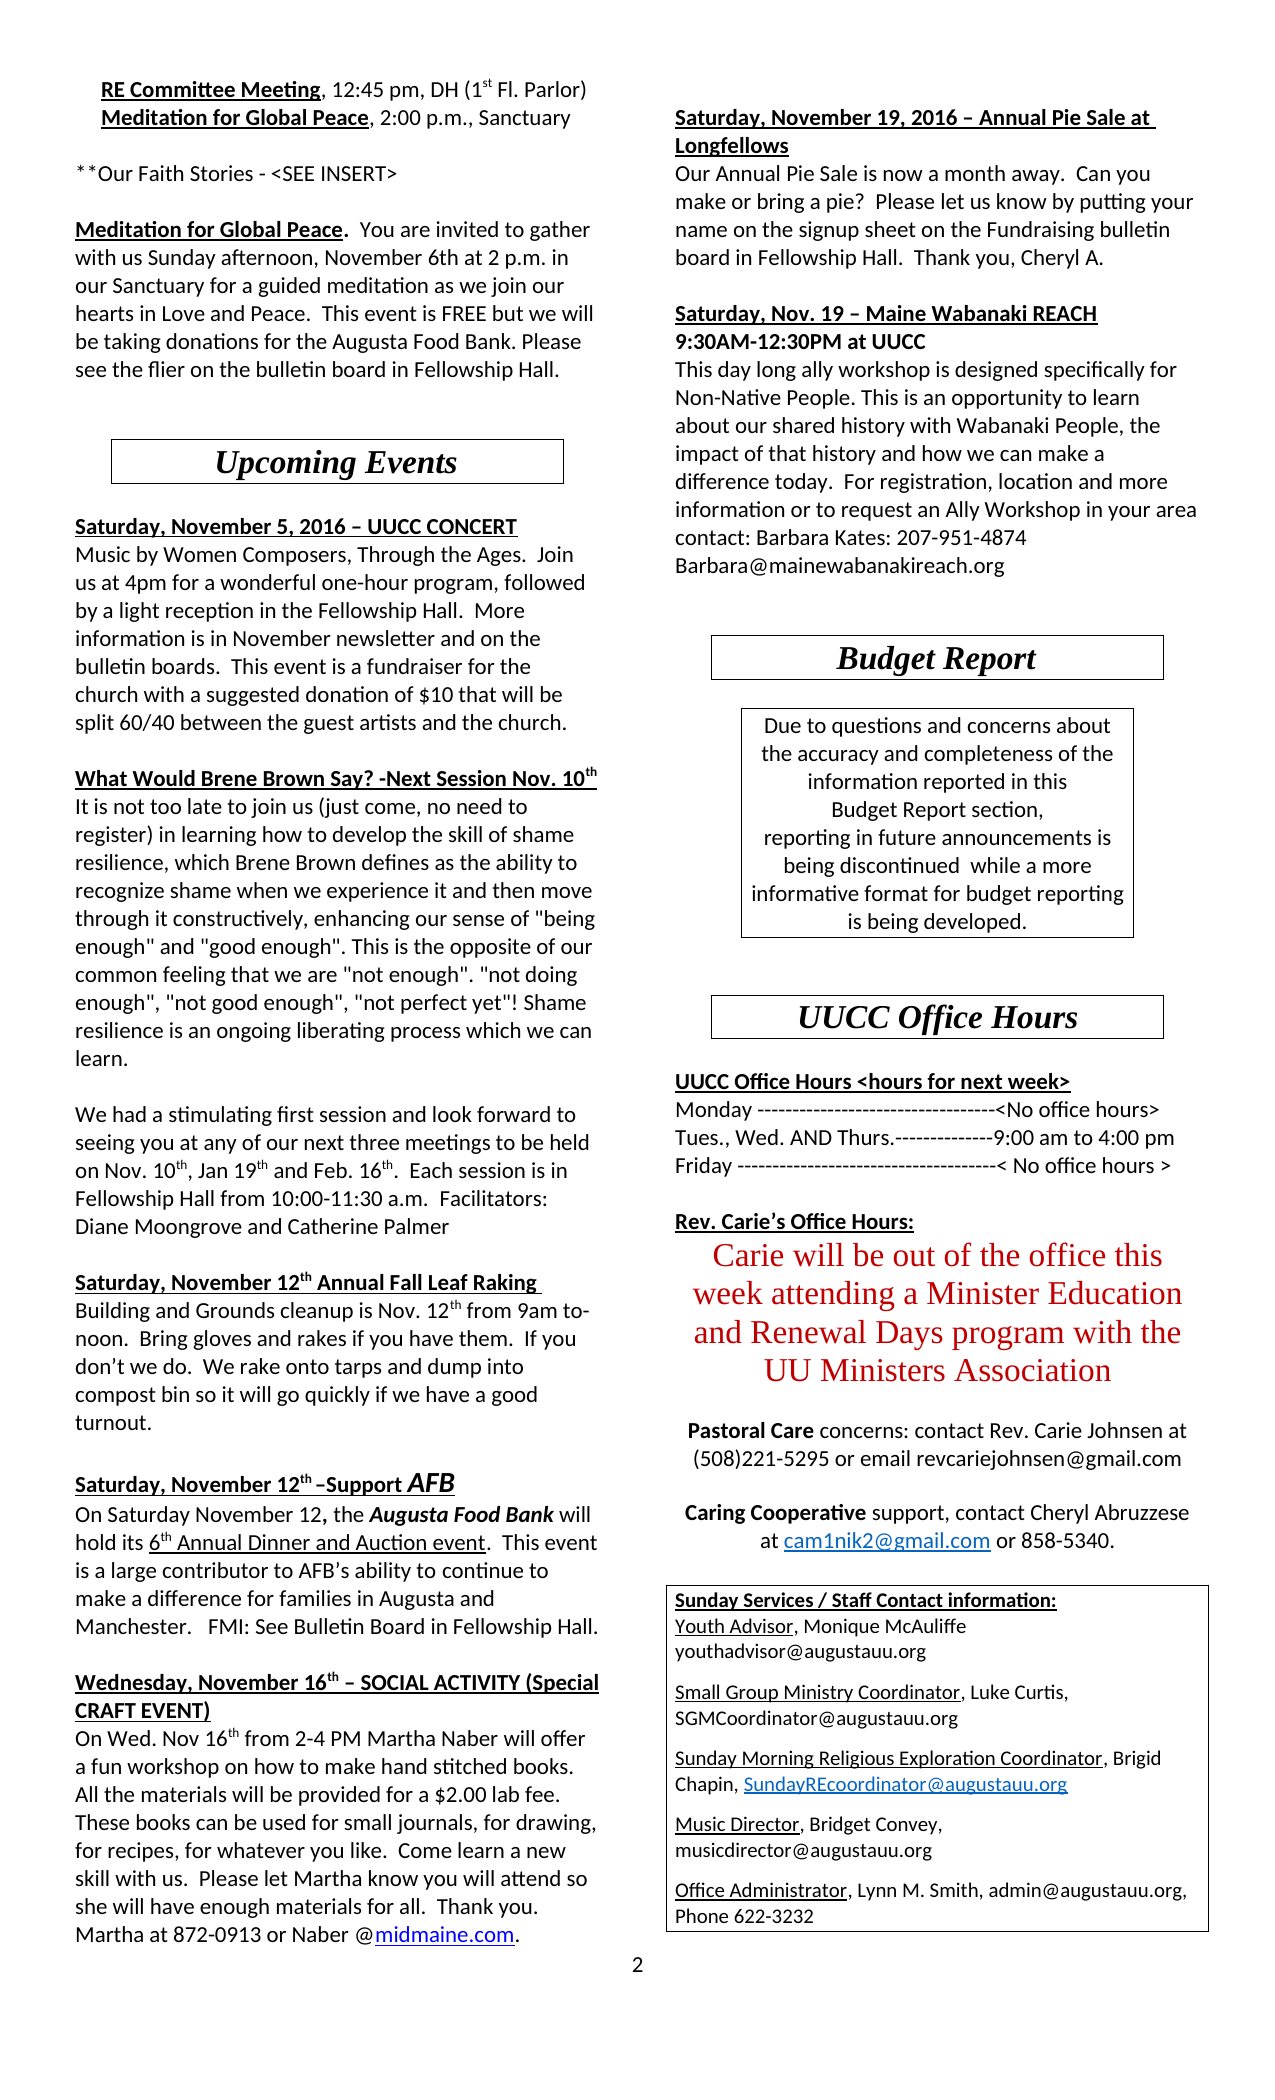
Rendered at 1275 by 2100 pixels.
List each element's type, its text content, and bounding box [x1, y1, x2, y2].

text Carie will be out of the office this week attending a Minister Education and Renewal Days program with the UU Ministers Association [675, 1235, 1200, 1388]
text Meditation for Global Peace, 2:00 p.m., Sanctuary [75, 103, 600, 131]
text On Wed. Nov 16th from 2-4 PM Martha Naber will offer a fun workshop on how to make hand stitched books. All the materials will be provided for a $2.00 lab fee. These books can be used for small journals, for drawing, for recipes, for whatever you like. Come learn a new skill with us. Please let Martha know you will attend so she will have enough materials for all. Thank you. Martha at 872-0913 or Naber @midmaine.com. [75, 1724, 600, 1948]
text What Would Brene Brown Say? -Next Session Nov. 10th [75, 764, 600, 792]
text Wednesday, November 16th – SOCIAL ACTIVITY (Special CRAFT EVENT) [75, 1668, 600, 1724]
text Pastoral Care concerns: contact Rev. Carie Johnsen at (508)221-5295 or email revcariejohnsen@gmail.com [675, 1417, 1200, 1473]
text Office Administrator, Lynn M. Smith, admin@augustauu.org, [675, 1878, 1200, 1900]
text Caring Cooperative support, contact Cheryl Abruzzese at cam1nik2@gmail.com or 858-5340. [675, 1498, 1200, 1554]
text On Saturday November 12, the Augusta Food Bank will hold its 6th Annual Dinner and Auction event. This event is a large contributor to AFB’s ability to continue to make a difference for families in Augusta and Manchester. FMI: See Bulletin Board in Fellowship Hall. [75, 1500, 600, 1640]
text Building and Grounds cleanup is Nov. 12th from 9am to-noon. Bring gloves and rakes if you have them. If you don’t we do. We rake onto tarps and dump into compost bin so it will go quickly if we have a good turnout. [75, 1296, 600, 1437]
text Youth Advisor, Monique McAuliffe youthadvisor@augustauu.org [675, 1613, 1200, 1664]
text Music by Women Composers, Through the Ages. Join us at 4pm for a wonderful one-hour program, followed by a light reception in the Fellowship Hall. More information is in November newsletter and on the bulletin boards. This event is a fundraiser for the church with a suggested donation of $10 that will be split 60/40 between the guest artists and the church. [75, 540, 600, 736]
text Meditation for Global Peace. You are invited to gather with us Sunday afternoon, November 6th at 2 p.m. in our Sanctuary for a guided meditation as we join our hearts in Love and Peace. This event is FREE but we will be taking donations for the Augusta Food Bank. Please see the flier on the bulletin board in Fellowship Hall. [75, 215, 600, 383]
text Saturday, November 12th –Support AFB [75, 1464, 600, 1500]
text Sunday Morning Religious Exploration Coordinator, Brigid Chapin, SundayREcoordinator@augustauu.org [675, 1745, 1200, 1796]
text 9:30AM-12:30PM at UUCC [675, 327, 1200, 355]
text Budget Report [712, 636, 1163, 679]
text UUCC Office Hours <hours for next week> [675, 1067, 1200, 1095]
text Rev. Carie’s Office Hours: [675, 1207, 1200, 1235]
text This day long ally workshop is designed specifically for Non-Native People. This is an opportunity to learn about our shared history with Wabanaki People, the impact of that history and how we can make a [675, 355, 1200, 467]
text UUCC Office Hours [712, 996, 1163, 1038]
text Small Group Ministry Coordinator, Luke Curtis, SGMCoordinator@augustauu.org [675, 1679, 1200, 1730]
text **Our Faith Stories - <SEE INSERT> [75, 159, 600, 187]
text Upcoming Events [112, 440, 563, 483]
text Tues., Wed. AND Thurs.--------------9:00 am to 4:00 pm [675, 1123, 1200, 1151]
text Saturday, November 5, 2016 – UUCC CONCERT [75, 512, 600, 540]
text Saturday, November 19, 2016 – Annual Pie Sale at Longfellows [675, 103, 1200, 159]
text Phone 622-3232 [667, 1900, 1208, 1931]
text difference today. For registration, location and more information or to request an Ally Workshop in your area contact: Barbara Kates: 207-951-4874 Barbara@mainewabanakireach.org [675, 467, 1200, 579]
text We had a stimulating first session and look forward to seeing you at any of our next three meetings to be held on Nov. 10th, Jan 19th and Feb. 16th. Each session is in Fellowship Hall from 10:00-11:30 a.m. Facilitators: Diane Moongrove and Catherine Palmer [75, 1100, 600, 1240]
text Saturday, November 12th Annual Fall Leaf Raking [75, 1268, 600, 1296]
text Our Annual Pie Sale is now a month away. Can you make or bring a pie? Please let us know by putting your name on the signup sheet on the Fundraising bulletin board in Fellowship Hall. Thank you, Cheryl A. [675, 159, 1200, 271]
text reporting in future announcements is being discontinued while a more informative format for budget reporting is being developed. [742, 820, 1133, 937]
text Sunday Services / Staff Contact information: [667, 1586, 1208, 1613]
text Monday ----------------------------------<No office hours> [675, 1095, 1200, 1123]
text Budget Report section, [742, 792, 1133, 820]
text Saturday, Nov. 19 – Maine Wabanaki REACH [675, 299, 1200, 327]
text Friday -------------------------------------< No office hours > [675, 1151, 1200, 1179]
text RE Committee Meeting, 12:45 pm, DH (1st Fl. Parlor) [75, 75, 600, 103]
text It is not too late to join us (just come, no need to register) in learning how to develop the skill of shame resilience, which Brene Brown defines as the ability to recognize shame when we experience it and then move through it constructively, enhancing our sense of "being enough" and "good enough". This is the opposite of our common feeling that we are "not enough". "not doing enough", "not good enough", "not perfect yet"! Shame resilience is an ongoing liberating process which we can learn. [75, 792, 600, 1072]
text Due to questions and concerns about the accuracy and completeness of the information reported in this [742, 709, 1133, 792]
text Music Director, Bridget Convey, musicdirector@augustauu.org [675, 1812, 1200, 1862]
